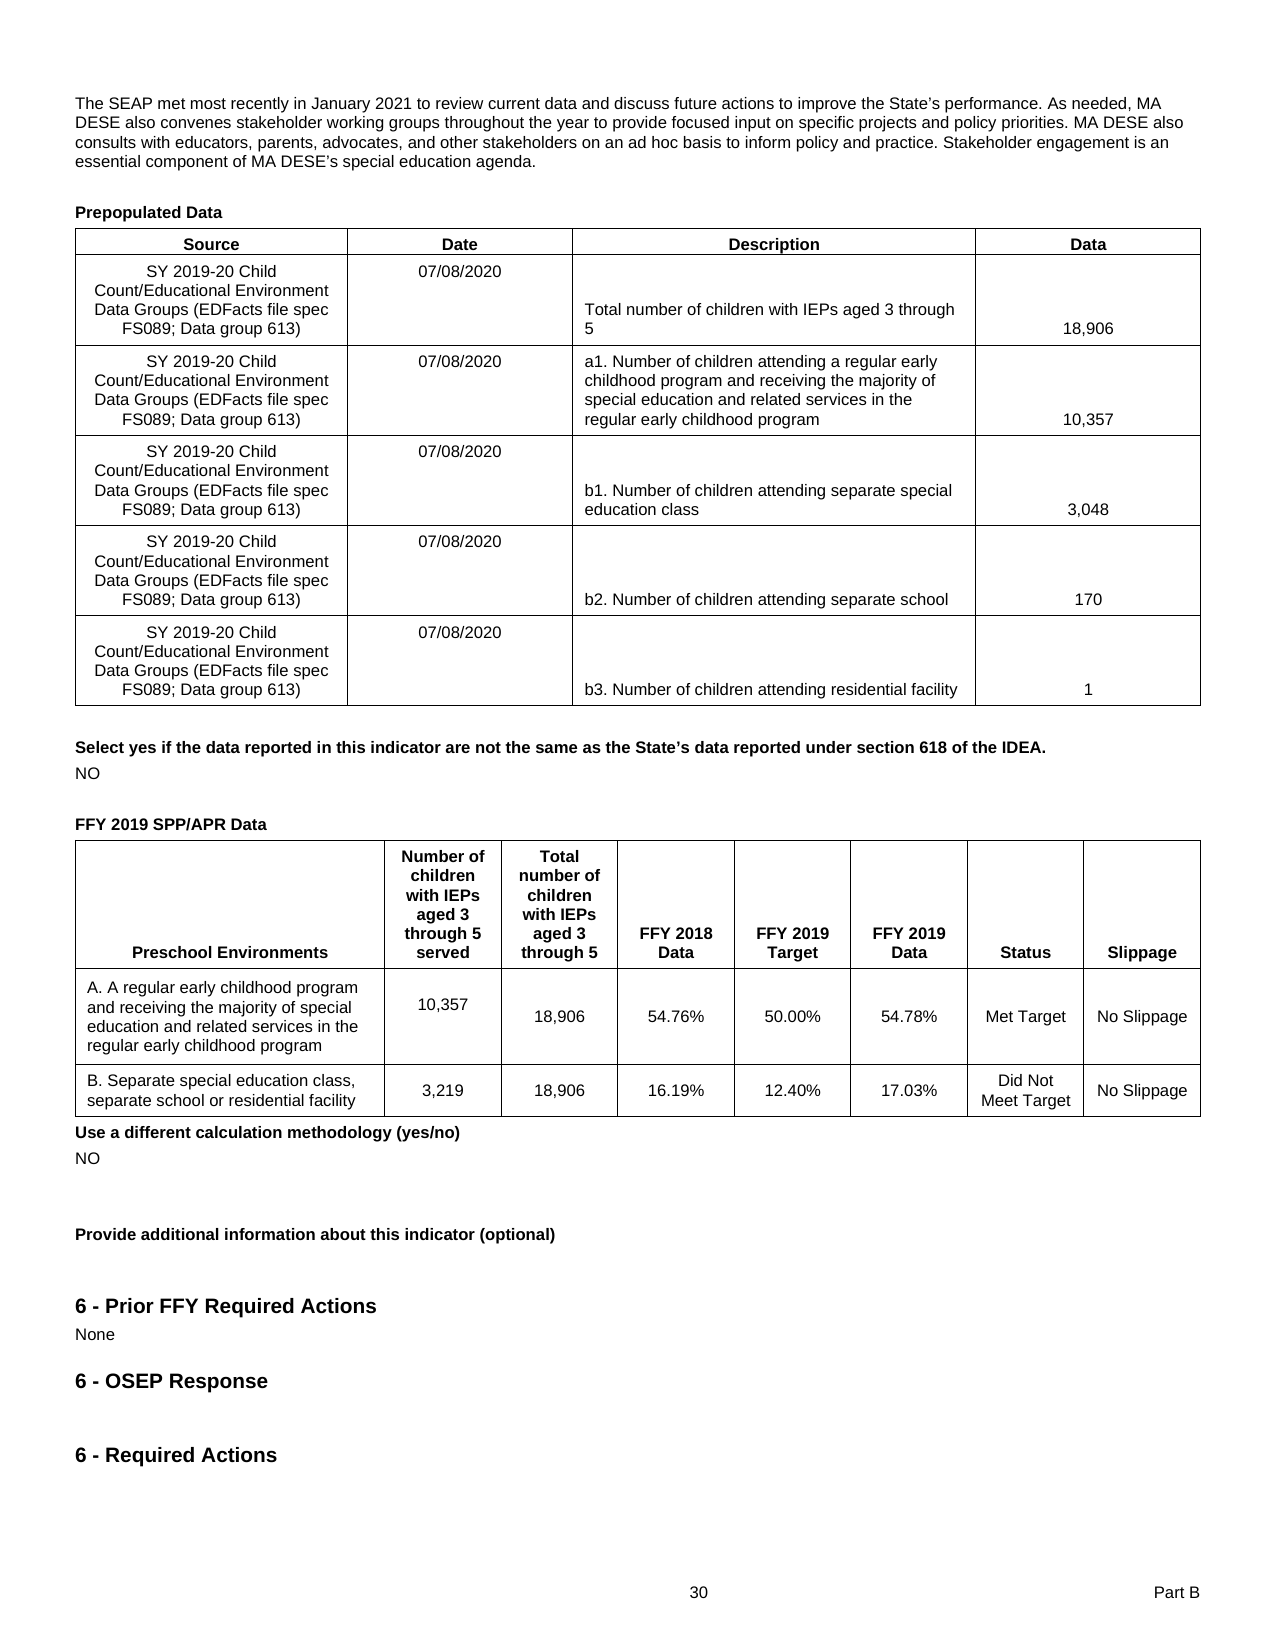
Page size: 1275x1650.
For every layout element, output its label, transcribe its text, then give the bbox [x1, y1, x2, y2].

table_cell SY 2019-20 Child Count/Educational Environment Data Groups (EDFacts file spec FS089; Data group 613) [76, 346, 347, 435]
table_cell Met Target [968, 969, 1083, 1064]
table_cell Total number of children with IEPs aged 3 through 5 [573, 255, 975, 344]
table_header Description [573, 229, 975, 254]
text Prepopulated Data [75, 202, 1200, 222]
table_header Status [968, 841, 1083, 968]
table_header Data [976, 229, 1200, 254]
table_cell 17.03% [851, 1065, 967, 1116]
text NO [75, 1148, 1200, 1168]
table_cell 16.19% [618, 1065, 734, 1116]
table_cell SY 2019-20 Child Count/Educational Environment Data Groups (EDFacts file spec FS089; Data group 613) [76, 436, 347, 525]
table_cell A. A regular early childhood program and receiving the majority of special education and related services in the regular early childhood program [76, 969, 384, 1064]
table_cell 50.00% [735, 969, 850, 1064]
table_cell 3,048 [976, 436, 1200, 525]
table_cell 07/08/2020 [348, 526, 572, 615]
table_header FFY 2019 Data [851, 841, 967, 968]
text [75, 75, 1200, 171]
table_cell b3. Number of children attending residential facility [573, 616, 975, 705]
table_cell 3,219 [385, 1065, 501, 1116]
table_cell b1. Number of children attending separate special education class [573, 436, 975, 525]
table_header Source [76, 229, 347, 254]
text Use a different calculation methodology (yes/no) [75, 1123, 1200, 1142]
table_header FFY 2019 Target [735, 841, 850, 968]
table_header Number of children with IEPs aged 3 through 5 served [385, 841, 501, 968]
table_header Total number of children with IEPs aged 3 through 5 [502, 841, 617, 968]
table_cell 18,906 [502, 1065, 617, 1116]
table_cell a1. Number of children attending a regular early childhood program and receiving the majority of special education and related services in the regular early childhood program [573, 346, 975, 435]
table_cell 07/08/2020 [348, 255, 572, 344]
table_cell B. Separate special education class, separate school or residential facility [76, 1065, 384, 1116]
subtitle 6 - Prior FFY Required Actions [75, 1294, 1200, 1318]
table_cell 54.78% [851, 969, 967, 1064]
text NO [75, 763, 1200, 783]
text FFY 2019 SPP/APR Data [75, 814, 1200, 833]
text Select yes if the data reported in this indicator are not the same as the State’s data reported under section 618 of the IDEA. [75, 738, 1200, 757]
table_cell SY 2019-20 Child Count/Educational Environment Data Groups (EDFacts file spec FS089; Data group 613) [76, 255, 347, 344]
table_cell 07/08/2020 [348, 346, 572, 435]
table_header FFY 2018 Data [618, 841, 734, 968]
table_cell 18,906 [502, 969, 617, 1064]
table_cell SY 2019-20 Child Count/Educational Environment Data Groups (EDFacts file spec FS089; Data group 613) [76, 616, 347, 705]
table_cell 07/08/2020 [348, 616, 572, 705]
table_cell 18,906 [976, 255, 1200, 344]
table_cell 07/08/2020 [348, 436, 572, 525]
table_cell 1 [976, 616, 1200, 705]
subtitle 6 - OSEP Response [75, 1369, 1200, 1393]
table_header Date [348, 229, 572, 254]
text None [75, 1324, 1200, 1344]
table_cell b2. Number of children attending separate school [573, 526, 975, 615]
table_cell SY 2019-20 Child Count/Educational Environment Data Groups (EDFacts file spec FS089; Data group 613) [76, 526, 347, 615]
table_header Preschool Environments [76, 841, 384, 968]
table_cell 10,357 [385, 969, 501, 1064]
table_header Slippage [1084, 841, 1200, 968]
table_cell Did Not Meet Target [968, 1065, 1083, 1116]
table_cell No Slippage [1084, 969, 1200, 1064]
table_cell 12.40% [735, 1065, 850, 1116]
table_cell 170 [976, 526, 1200, 615]
table_cell 54.76% [618, 969, 734, 1064]
table_cell 10,357 [976, 346, 1200, 435]
table_cell No Slippage [1084, 1065, 1200, 1116]
subtitle 6 - Required Actions [75, 1443, 1200, 1467]
text Provide additional information about this indicator (optional) [75, 1225, 1200, 1244]
